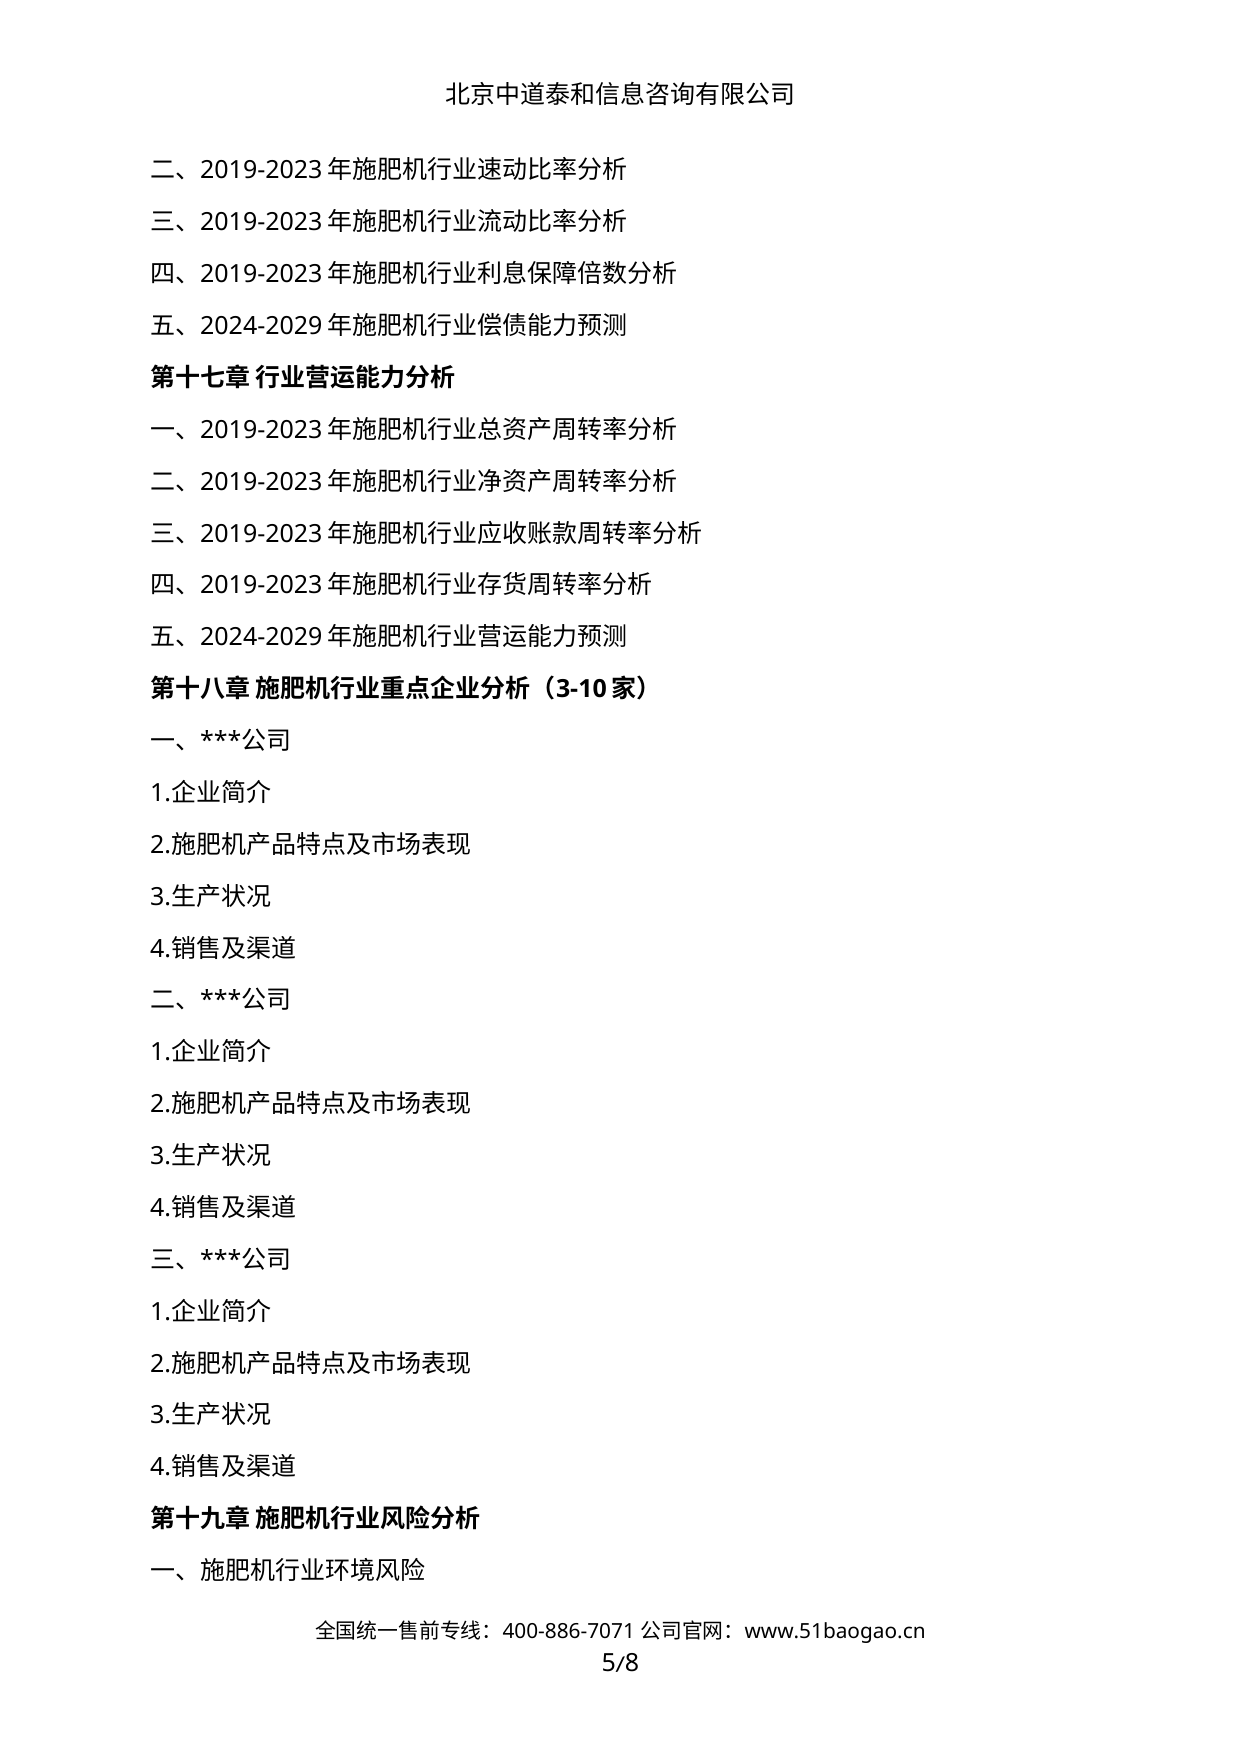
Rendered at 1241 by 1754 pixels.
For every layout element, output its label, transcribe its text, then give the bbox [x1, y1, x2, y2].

text 第十八章 施肥机行业重点企业分析（3-10家） [150, 669, 1090, 705]
text 五、2024-2029年施肥机行业营运能力预测 [150, 617, 1090, 653]
text 3.生产状况 [150, 876, 1090, 912]
text 三、2019-2023年施肥机行业流动比率分析 [150, 202, 1090, 238]
text 三、2019-2023年施肥机行业应收账款周转率分析 [150, 513, 1090, 549]
text 三、***公司 [150, 1239, 1090, 1276]
text 二、2019-2023年施肥机行业速动比率分析 [150, 150, 1090, 186]
text 4.销售及渠道 [150, 1187, 1090, 1224]
text 一、施肥机行业环境风险 [150, 1551, 1090, 1587]
text 3.生产状况 [150, 1395, 1090, 1431]
text 4.销售及渠道 [150, 1447, 1090, 1483]
text 1.企业简介 [150, 1291, 1090, 1327]
text 二、2019-2023年施肥机行业净资产周转率分析 [150, 461, 1090, 497]
text 四、2019-2023年施肥机行业利息保障倍数分析 [150, 254, 1090, 290]
text 1.企业简介 [150, 1032, 1090, 1068]
text 二、***公司 [150, 980, 1090, 1016]
text 一、2019-2023年施肥机行业总资产周转率分析 [150, 409, 1090, 446]
text 一、***公司 [150, 721, 1090, 757]
text 3.生产状况 [150, 1136, 1090, 1172]
text 四、2019-2023年施肥机行业存货周转率分析 [150, 565, 1090, 601]
text 第十九章 施肥机行业风险分析 [150, 1499, 1090, 1535]
text 第十七章 行业营运能力分析 [150, 357, 1090, 394]
text 2.施肥机产品特点及市场表现 [150, 824, 1090, 861]
text 1.企业简介 [150, 772, 1090, 809]
text 4.销售及渠道 [150, 928, 1090, 964]
text 五、2024-2029年施肥机行业偿债能力预测 [150, 306, 1090, 342]
text 2.施肥机产品特点及市场表现 [150, 1084, 1090, 1120]
text 2.施肥机产品特点及市场表现 [150, 1343, 1090, 1379]
